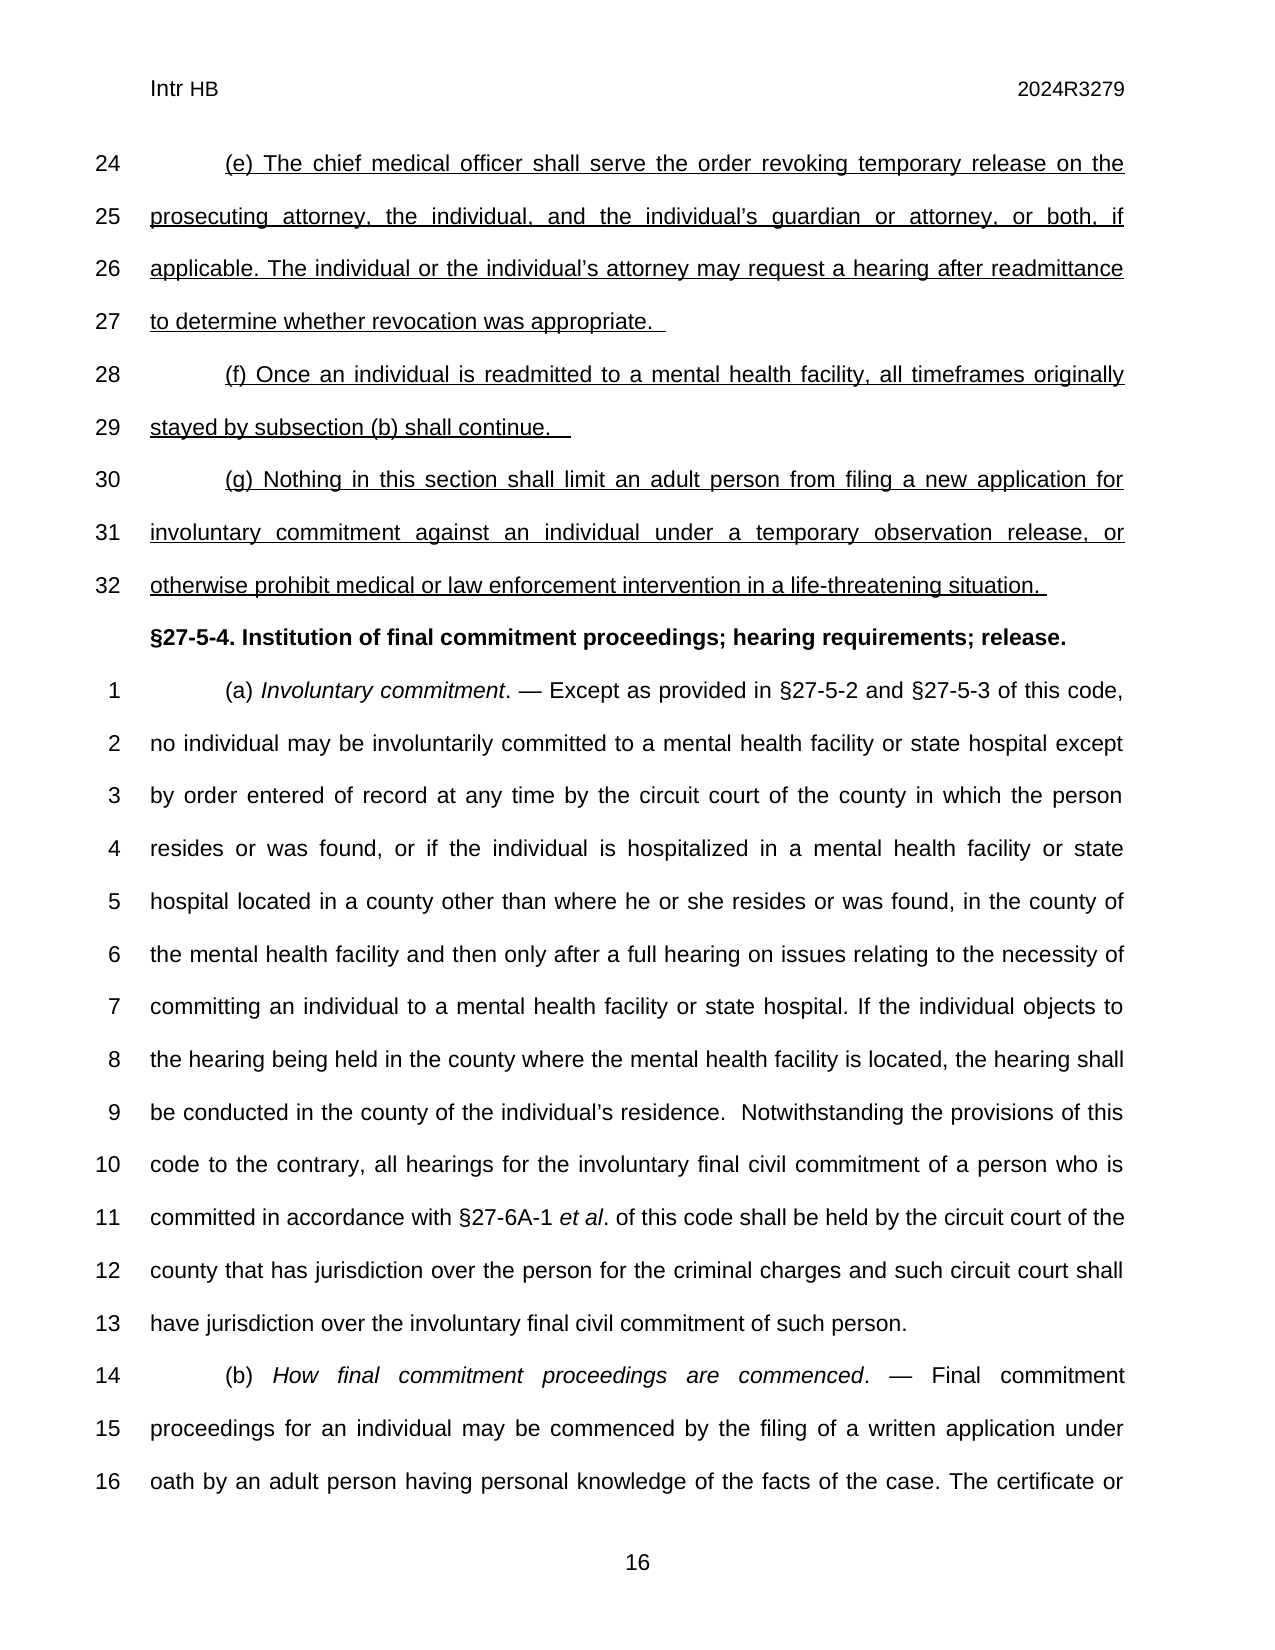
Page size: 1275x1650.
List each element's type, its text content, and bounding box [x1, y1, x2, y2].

text (f) Once an individual is readmitted to a mental health facility, all timeframes originally stayed by subsection (b) shall continue. [150, 361, 1125, 440]
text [150, 1362, 1125, 1494]
text (g) Nothing in this section shall limit an adult person from filing a new application for involuntary commitment against an individual under a temporary observation release, or otherwise prohibit medical or law enforcement intervention in a life-threatening situation. [150, 466, 1125, 542]
text (e) The chief medical officer shall serve the order revoking temporary release on the prosecuting attorney, the individual, and the individual’s guardian or attorney, or both, if applicable. The individual or the individual’s attorney may request a hearing after readmittance to determine whether revocation was appropriate. [150, 150, 1125, 334]
text (a) Involuntary commitment. — Except as provided in §27-5-2 and §27-5-3 of this code, no individual may be involuntarily committed to a mental health facility or state hospital except by order entered of record at any time by the circuit court of the county in which the person resides or was found, or if the individual is hospitalized in a mental health facility or state hospital located in a county other than where he or she resides or was found, in the county of the mental health facility and then only after a full hearing on issues relating to the necessity of committing an individual to a mental health facility or state hospital. If the individual objects to the hearing being held in the county where the mental health facility is located, the hearing shall be conducted in the county of the individual’s residence. Notwithstanding the provisions of this code to the contrary, all hearings for the involuntary final civil commitment of a person who is committed in accordance with §27-6A-1 et al. of this code shall be held by the circuit court of the county that has jurisdiction over the person for the criminal charges and such circuit court shall have jurisdiction over the involuntary final civil commitment of such person. [150, 677, 1125, 1336]
subtitle §27-5-4. Institution of final commitment proceedings; hearing requirements; release. [150, 624, 1125, 651]
text (g) Nothing in this section shall limit an adult person from filing a new application for involuntary commitment against an individual under a temporary observation release, or otherwise prohibit medical or law enforcement intervention in a life-threatening situation. [150, 543, 1125, 598]
